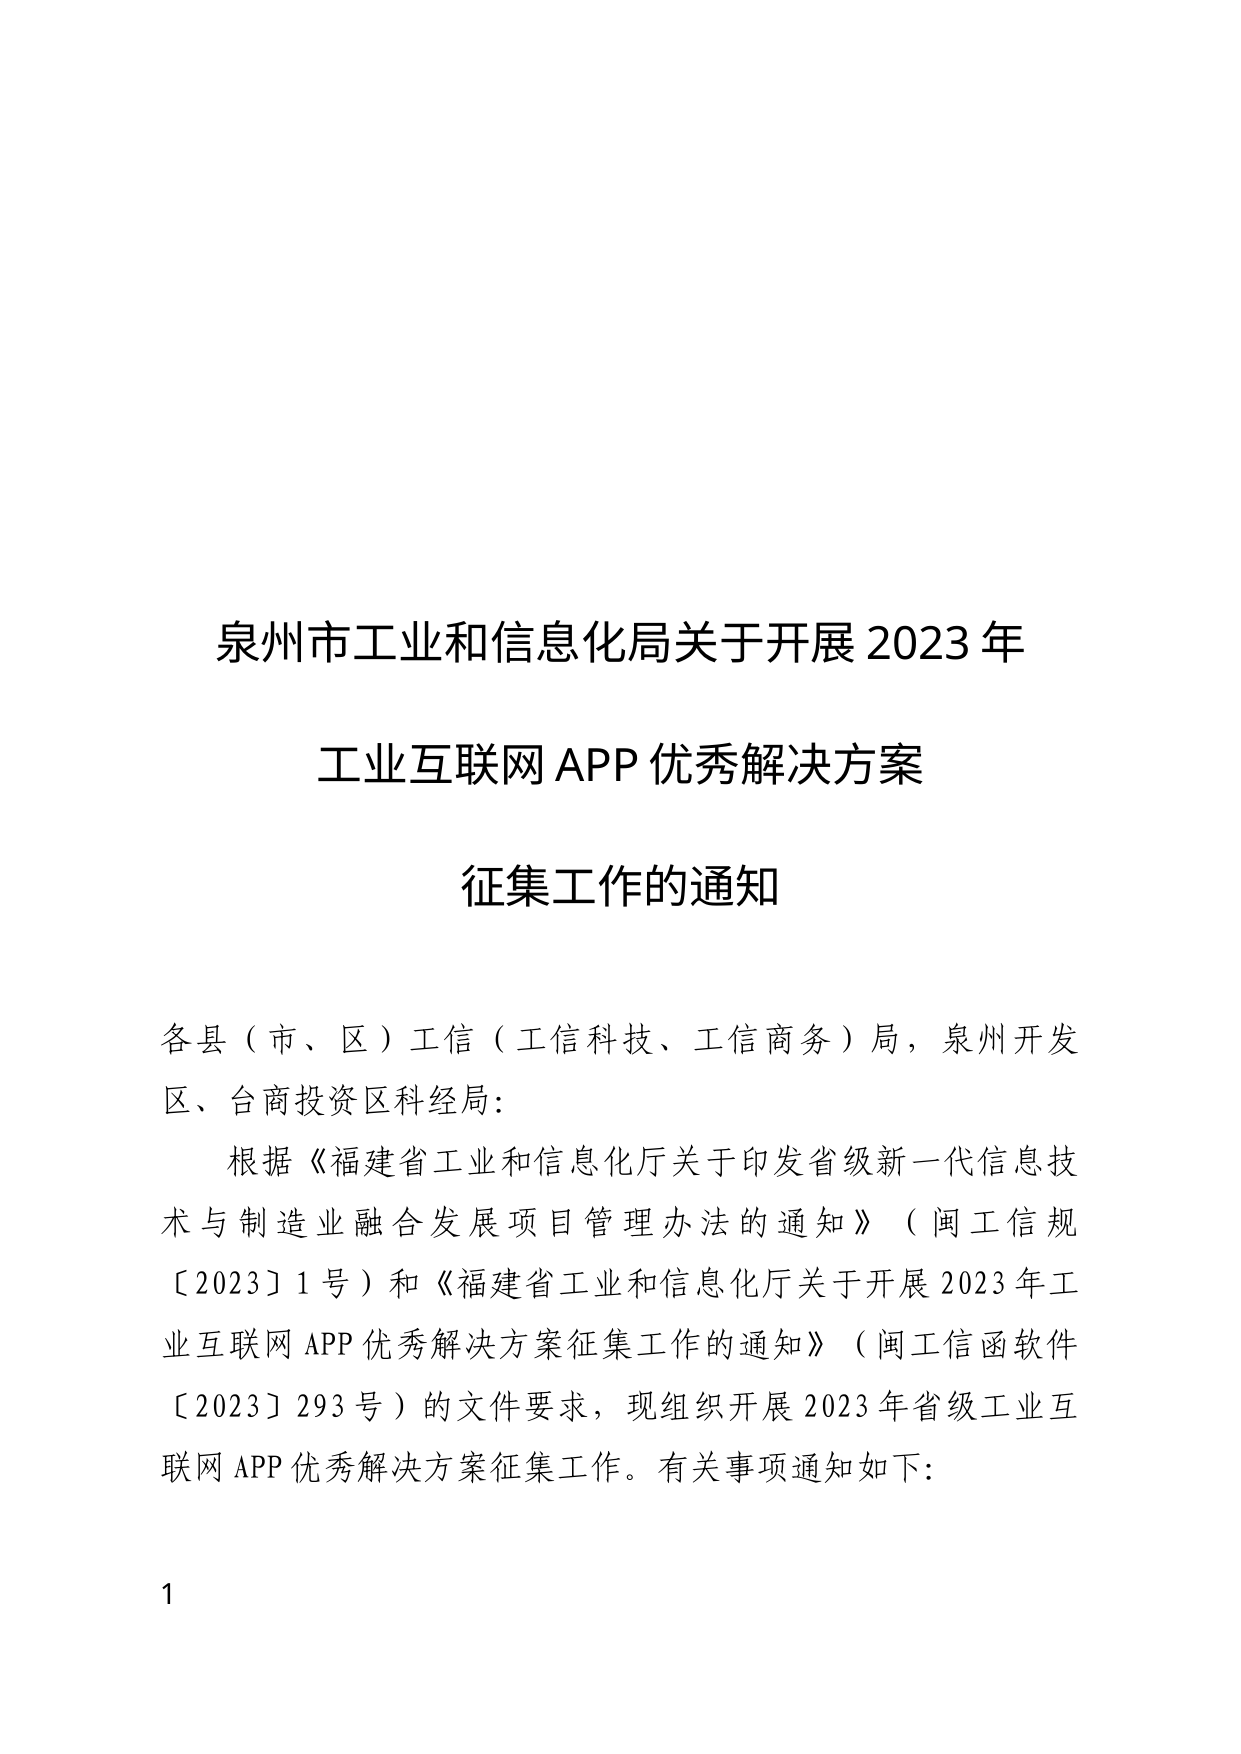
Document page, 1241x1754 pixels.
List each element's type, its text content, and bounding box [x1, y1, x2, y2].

text 工业互联网APP优秀解决方案 [159, 701, 1081, 823]
text 根据《福建省工业和信息化厅关于印发省级新一代信息技术与制造业融合发展项目管理办法的通知》（闽工信规〔2023〕1号）和《福建省工业和信息化厅关于开展2023年工业互联网APP优秀解决方案征集工作的通知》（闽工信函软件〔2023〕293号）的文件要求，现组织开展2023年省级工业互联网APP优秀解决方案征集工作。有关事项通知如下： [159, 1128, 1081, 1495]
text 泉州市工业和信息化局关于开展2023年 [159, 578, 1081, 701]
text 征集工作的通知 [159, 823, 1081, 945]
text 各县（市、区）工信（工信科技、工信商务）局，泉州开发区、台商投资区科经局： [159, 1006, 1081, 1128]
